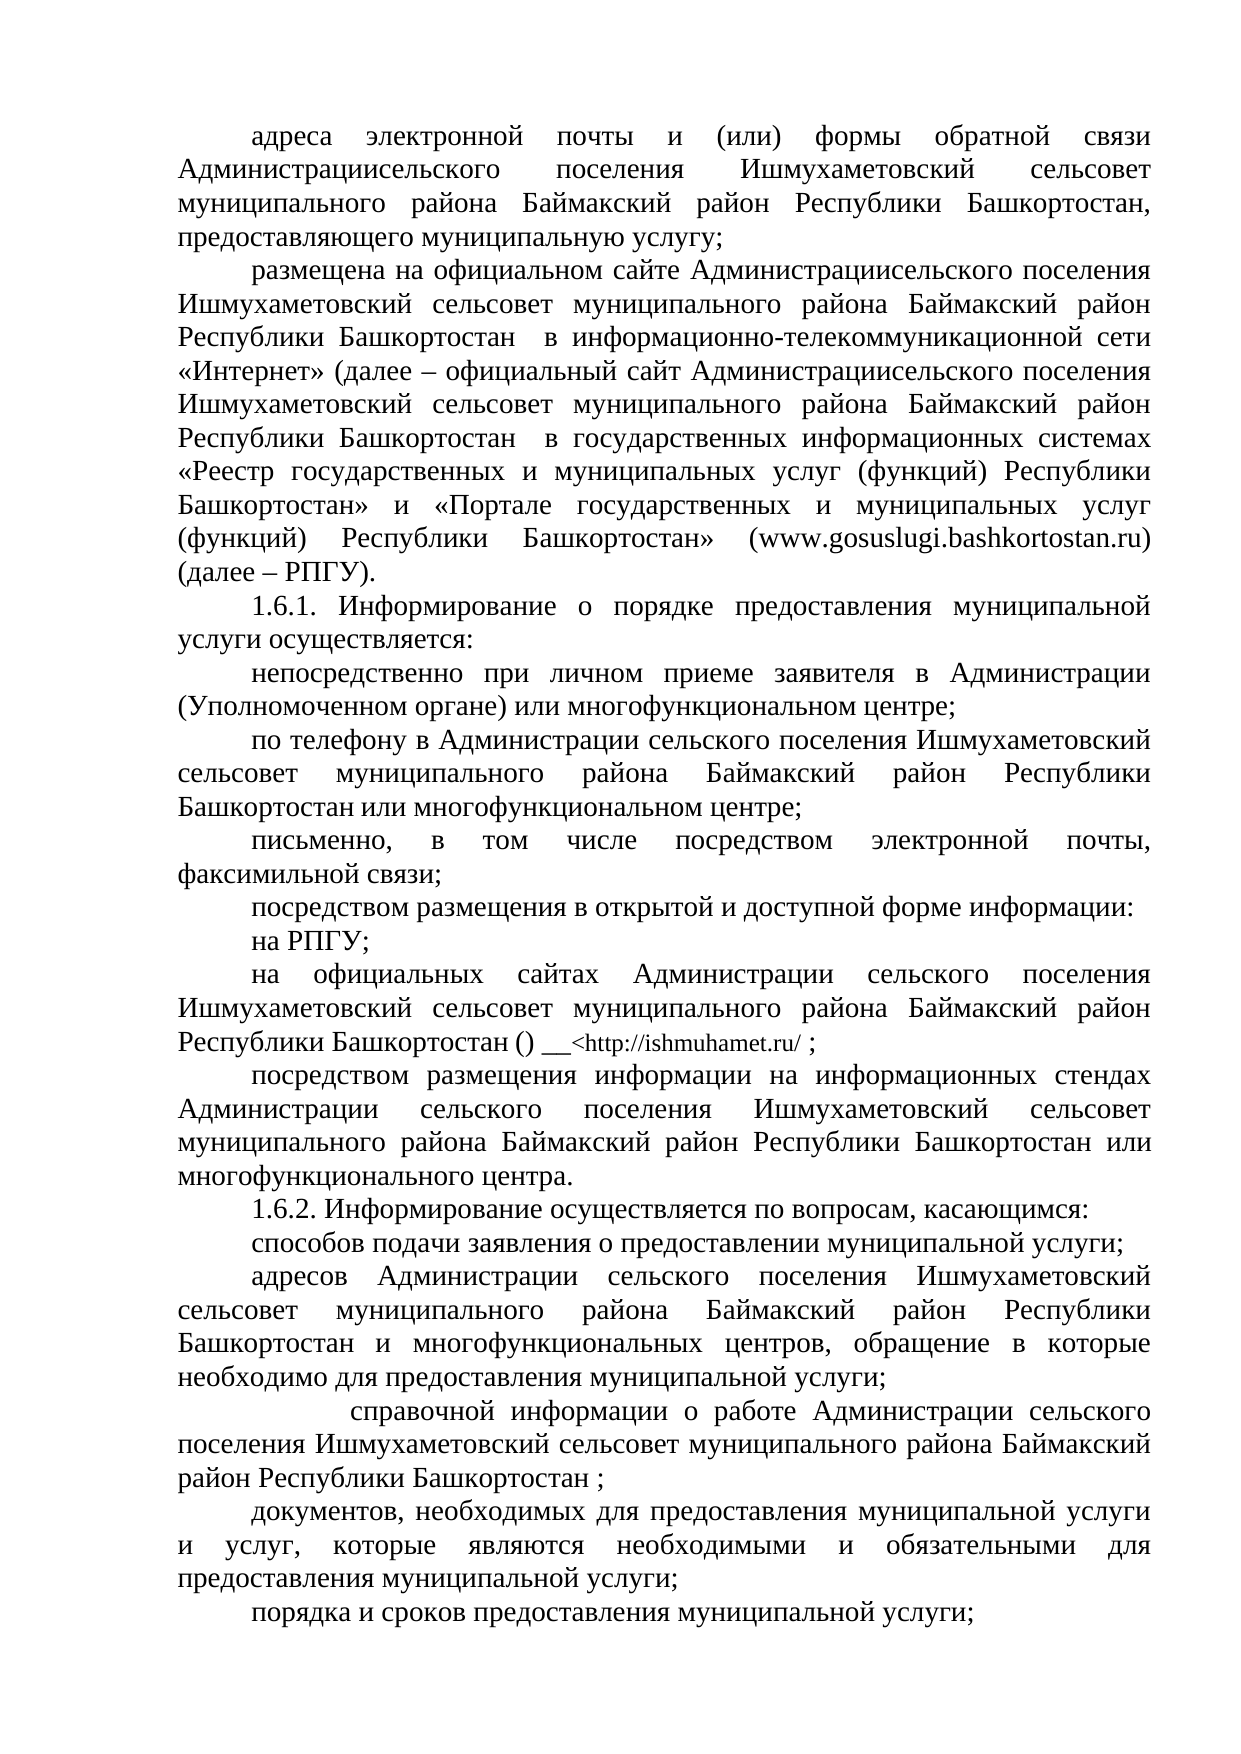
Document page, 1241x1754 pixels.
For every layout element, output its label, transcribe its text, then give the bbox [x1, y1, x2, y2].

text адреса электронной почты и (или) формы обратной связи Администрациисельского поселения Ишмухаметовский сельсовет муниципального района Баймакский район Республики Башкортостан, предоставляющего муниципальную услугу; [177, 118, 1152, 252]
text на РПГУ; [177, 923, 1152, 957]
text 1.6.2. Информирование осуществляется по вопросам, касающимся: [177, 1191, 1152, 1225]
text способов подачи заявления о предоставлении муниципальной услуги; [177, 1225, 1152, 1258]
text 1.6.1. Информирование о порядке предоставления муниципальной услуги осуществляется: [177, 588, 1152, 655]
text посредством размещения в открытой и доступной форме информации: [177, 889, 1152, 923]
text адресов Администрации сельского поселения Ишмухаметовский сельсовет муниципального района Баймакский район Республики Башкортостан и многофункциональных центров, обращение в которые необходимо для предоставления муниципальной услуги; [177, 1258, 1152, 1393]
text письменно, в том числе посредством электронной почты, факсимильной связи; [177, 822, 1152, 889]
text справочной информации о работе Администрации сельского поселения Ишмухаметовский сельсовет муниципального района Баймакский район Республики Башкортостан ; [177, 1393, 1152, 1493]
text документов, необходимых для предоставления муниципальной услуги и услуг, которые являются необходимыми и обязательными для предоставления муниципальной услуги; [177, 1493, 1152, 1594]
text по телефону в Администрации сельского поселения Ишмухаметовский сельсовет муниципального района Баймакский район Республики Башкортостан или многофункциональном центре; [177, 722, 1152, 822]
text посредством размещения информации на информационных стендах Администрации сельского поселения Ишмухаметовский сельсовет муниципального района Баймакский район Республики Башкортостан или многофункционального центра. [177, 1057, 1152, 1191]
text непосредственно при личном приеме заявителя в Администрации (Уполномоченном органе) или многофункциональном центре; [177, 655, 1152, 722]
text на официальных сайтах Администрации сельского поселения Ишмухаметовский сельсовет муниципального района Баймакский район Республики Башкортостан () __<http://ishmuhamet.ru/ ; [177, 957, 1152, 1057]
text порядка и сроков предоставления муниципальной услуги; [177, 1594, 1152, 1627]
text размещена на официальном сайте Администрациисельского поселения Ишмухаметовский сельсовет муниципального района Баймакский район Республики Башкортостан в информационно-телекоммуникационной сети «Интернет» (далее – официальный сайт Администрациисельского поселения Ишмухаметовский сельсовет муниципального района Баймакский район Республики Башкортостан в государственных информационных системах «Реестр государственных и муниципальных услуг (функций) Республики Башкортостан» и «Портале государственных и муниципальных услуг (функций) Республики Башкортостан» (www.gosuslugi.bashkortostan.ru) (далее – РПГУ). [177, 252, 1152, 588]
